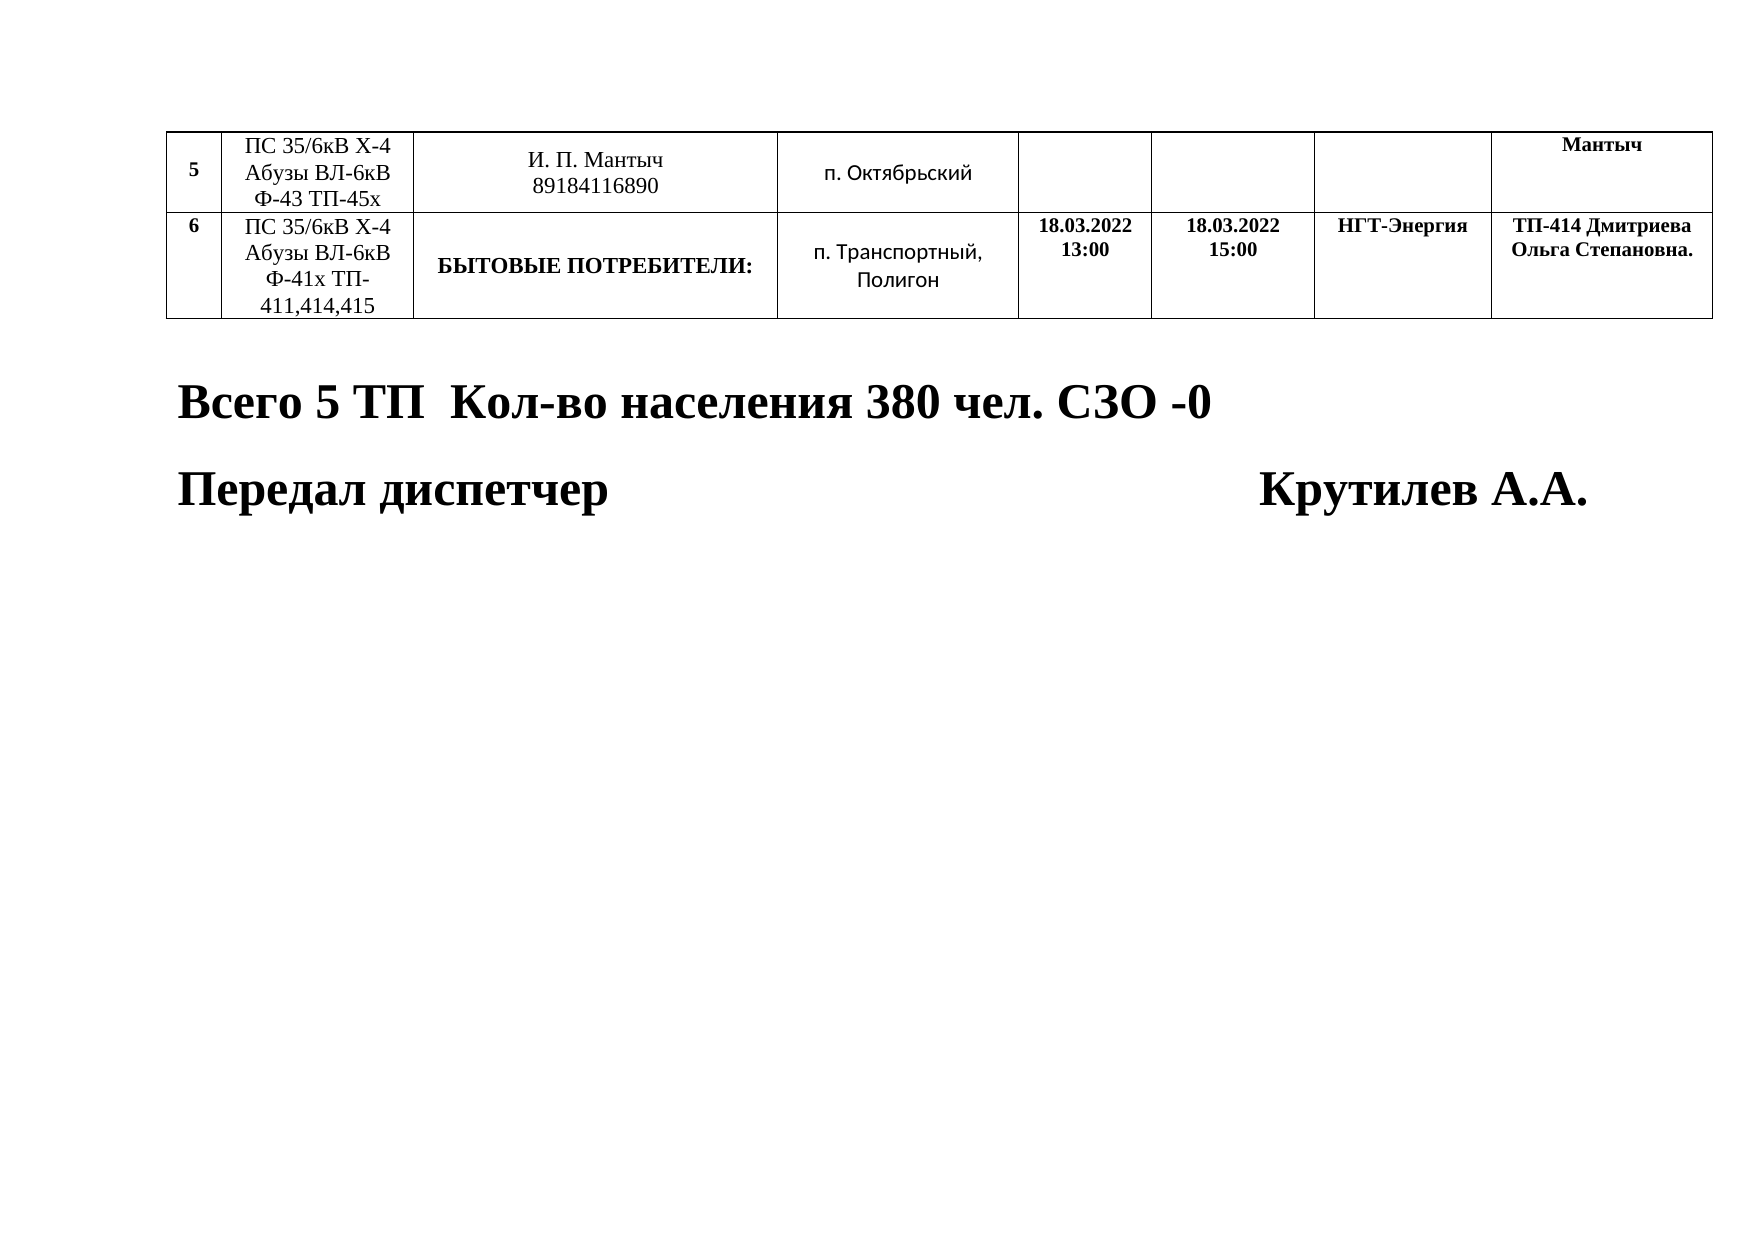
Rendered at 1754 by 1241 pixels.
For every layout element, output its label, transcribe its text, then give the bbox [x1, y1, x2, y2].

table_cell 18.03.2022 15:00 [1152, 213, 1314, 318]
table_cell 6 [167, 213, 221, 318]
table_cell ПС 35/6кВ Х-4 Абузы ВЛ-6кВ Ф-41х ТП-411,414,415 [222, 213, 413, 318]
table_cell 18.03.2022 13:00 [1019, 213, 1151, 318]
table_cell п. Октябрьский [778, 133, 1018, 212]
text Передал диспетчер Крутилев А.А. [177, 459, 1665, 517]
table_cell ТП-414 Дмитриева Ольга Степановна. [1492, 213, 1712, 318]
table_cell И. П. Мантыч 89184116890 [414, 133, 777, 212]
text Всего 5 ТП Кол-во населения 380 чел. СЗО -0 [177, 372, 1665, 430]
table_cell БЫТОВЫЕ ПОТРЕБИТЕЛИ: [414, 213, 777, 318]
table_cell НГТ-Энергия [1315, 213, 1491, 318]
table_cell п. Транспортный, Полигон [778, 213, 1018, 318]
table_cell ПС 35/6кВ Х-4 Абузы ВЛ-6кВ Ф-43 ТП-45х [222, 133, 413, 212]
table_cell Мантыч [1492, 133, 1712, 212]
table_cell 5 [167, 133, 221, 212]
